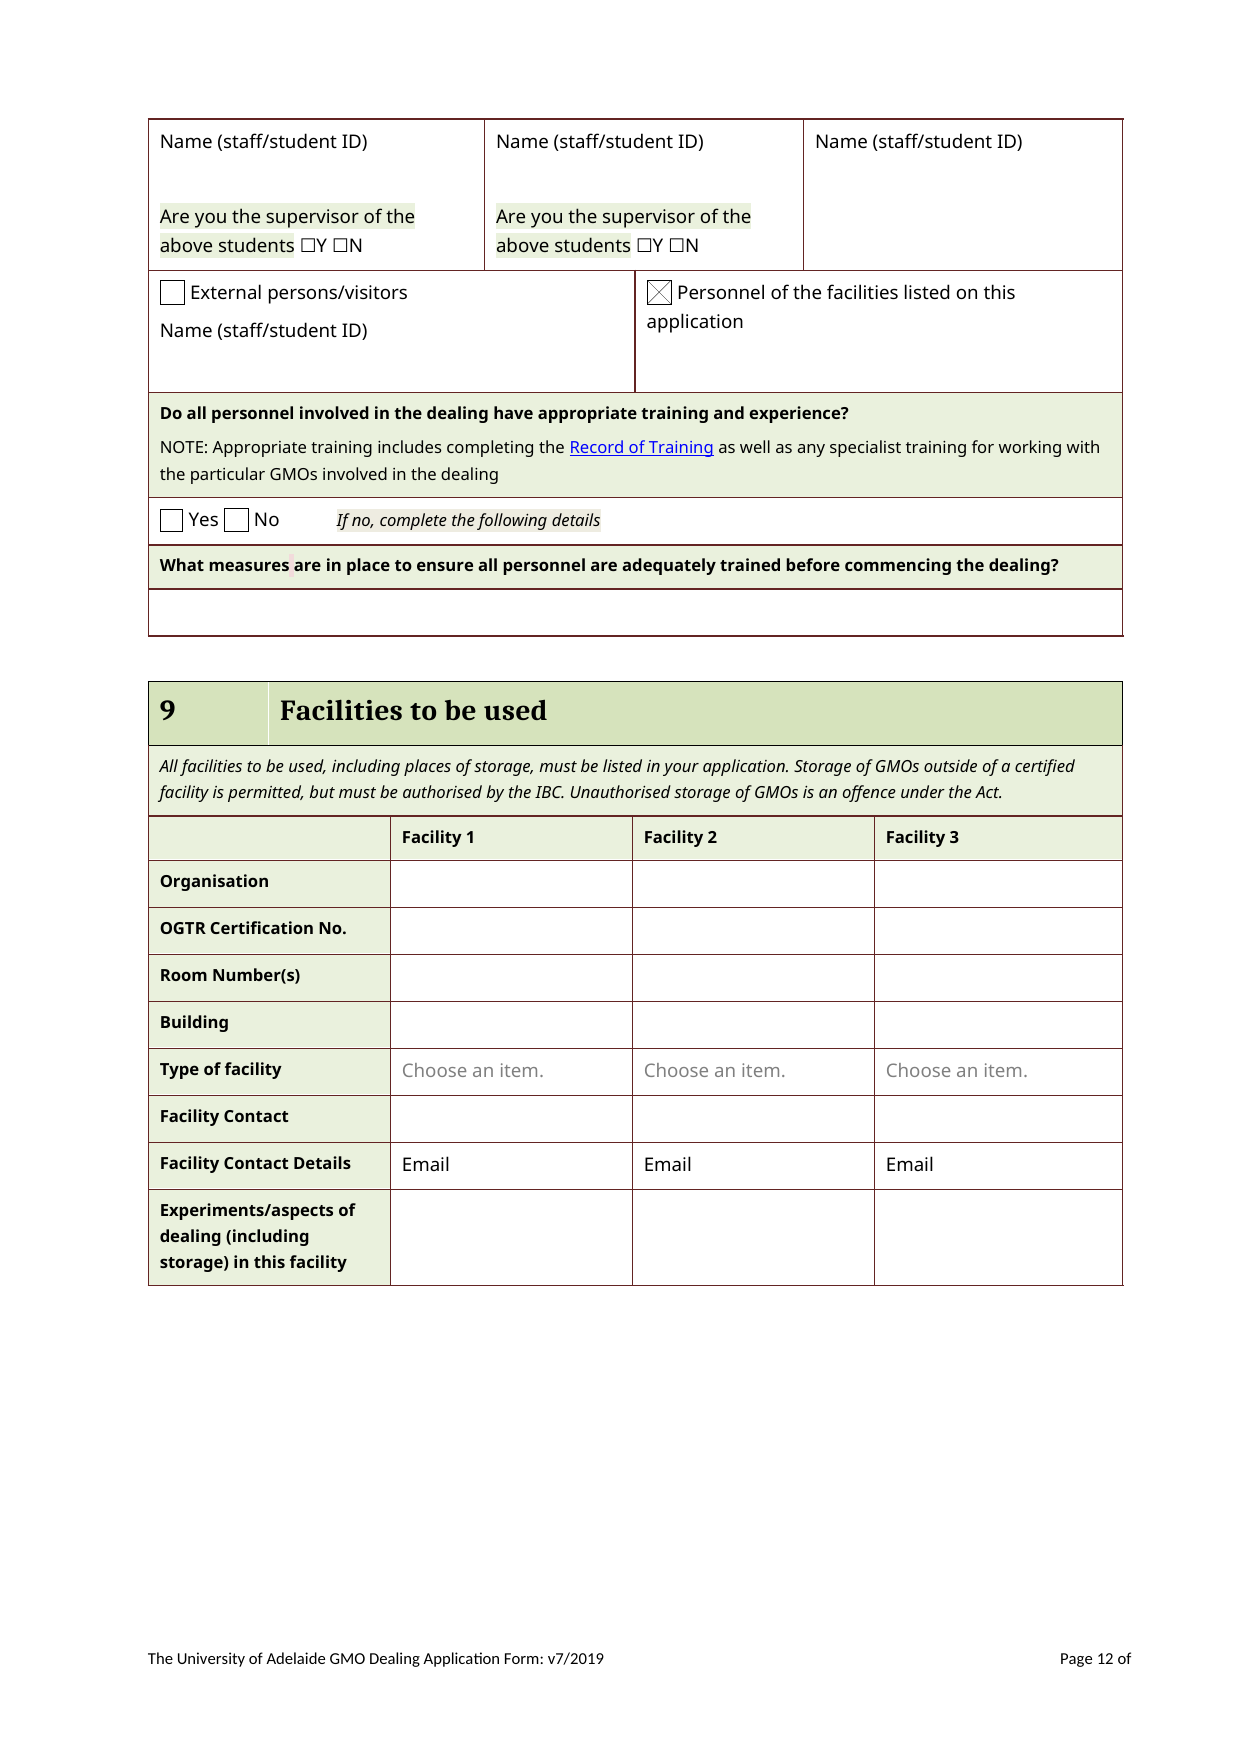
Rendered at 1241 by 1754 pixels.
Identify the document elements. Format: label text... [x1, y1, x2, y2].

table_cell What measures are in place to ensure all personnel are adequately trained before commencing the dealing? [149, 546, 1122, 588]
table_cell [875, 1096, 1122, 1141]
table_cell Personnel of the facilities listed on this application [636, 271, 1122, 392]
table_cell Email [875, 1143, 1122, 1188]
table_cell [633, 1096, 874, 1141]
table_cell [875, 955, 1122, 1001]
table_cell [149, 817, 390, 859]
table_cell [633, 908, 874, 953]
table_cell OGTR Certification No. [149, 908, 390, 953]
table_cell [149, 120, 484, 269]
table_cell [485, 120, 803, 269]
table_cell Experiments/aspects of dealing (including storage) in this facility [149, 1190, 390, 1285]
table_cell [633, 1002, 874, 1047]
table_cell [391, 1190, 632, 1285]
table_cell Organisation [149, 861, 390, 907]
table_cell Yes No If no, complete the following details [149, 498, 1122, 544]
table_cell [633, 1049, 874, 1094]
table_cell [633, 1190, 874, 1285]
table_cell [633, 861, 874, 907]
table_cell [875, 1049, 1122, 1094]
table_cell [391, 955, 632, 1001]
table_cell Type of facility [149, 1049, 390, 1094]
table_cell Facility 1 [391, 817, 632, 859]
table_cell [875, 1190, 1122, 1285]
table_cell External persons/visitors Name (staff/student ID) [149, 271, 634, 392]
table_cell [149, 590, 1122, 635]
table_cell [391, 1096, 632, 1141]
table_cell Do all personnel involved in the dealing have appropriate training and experience? NOTE: Appropriate training includes completing the Record of Training as well as any specialist training for working with the particular GMOs involved in the dealing [149, 393, 1122, 497]
table_cell [633, 955, 874, 1001]
table_cell Building [149, 1002, 390, 1047]
table_cell [391, 861, 632, 907]
table_cell Email [633, 1143, 874, 1188]
table_cell [875, 861, 1122, 907]
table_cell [804, 120, 1122, 269]
table_cell Room Number(s) [149, 955, 390, 1001]
table_cell [875, 1002, 1122, 1047]
table_cell Facility 2 [633, 817, 874, 859]
table_cell All facilities to be used, including places of storage, must be listed in your application. Storage of GMOs outside of a certified facility is permitted, but must be authorised by the IBC. Unauthorised storage of GMOs is an offence under the Act. [149, 746, 1122, 815]
table_cell [391, 908, 632, 953]
table_cell Email [391, 1143, 632, 1188]
table_cell Facility Contact Details [149, 1143, 390, 1188]
table_header Facilities to be used [269, 682, 1122, 745]
table_cell Facility 3 [875, 817, 1122, 859]
table_cell [391, 1049, 632, 1094]
table_cell [875, 908, 1122, 953]
table_cell Facility Contact [149, 1096, 390, 1141]
table_header 9 [149, 682, 268, 745]
table_cell [391, 1002, 632, 1047]
